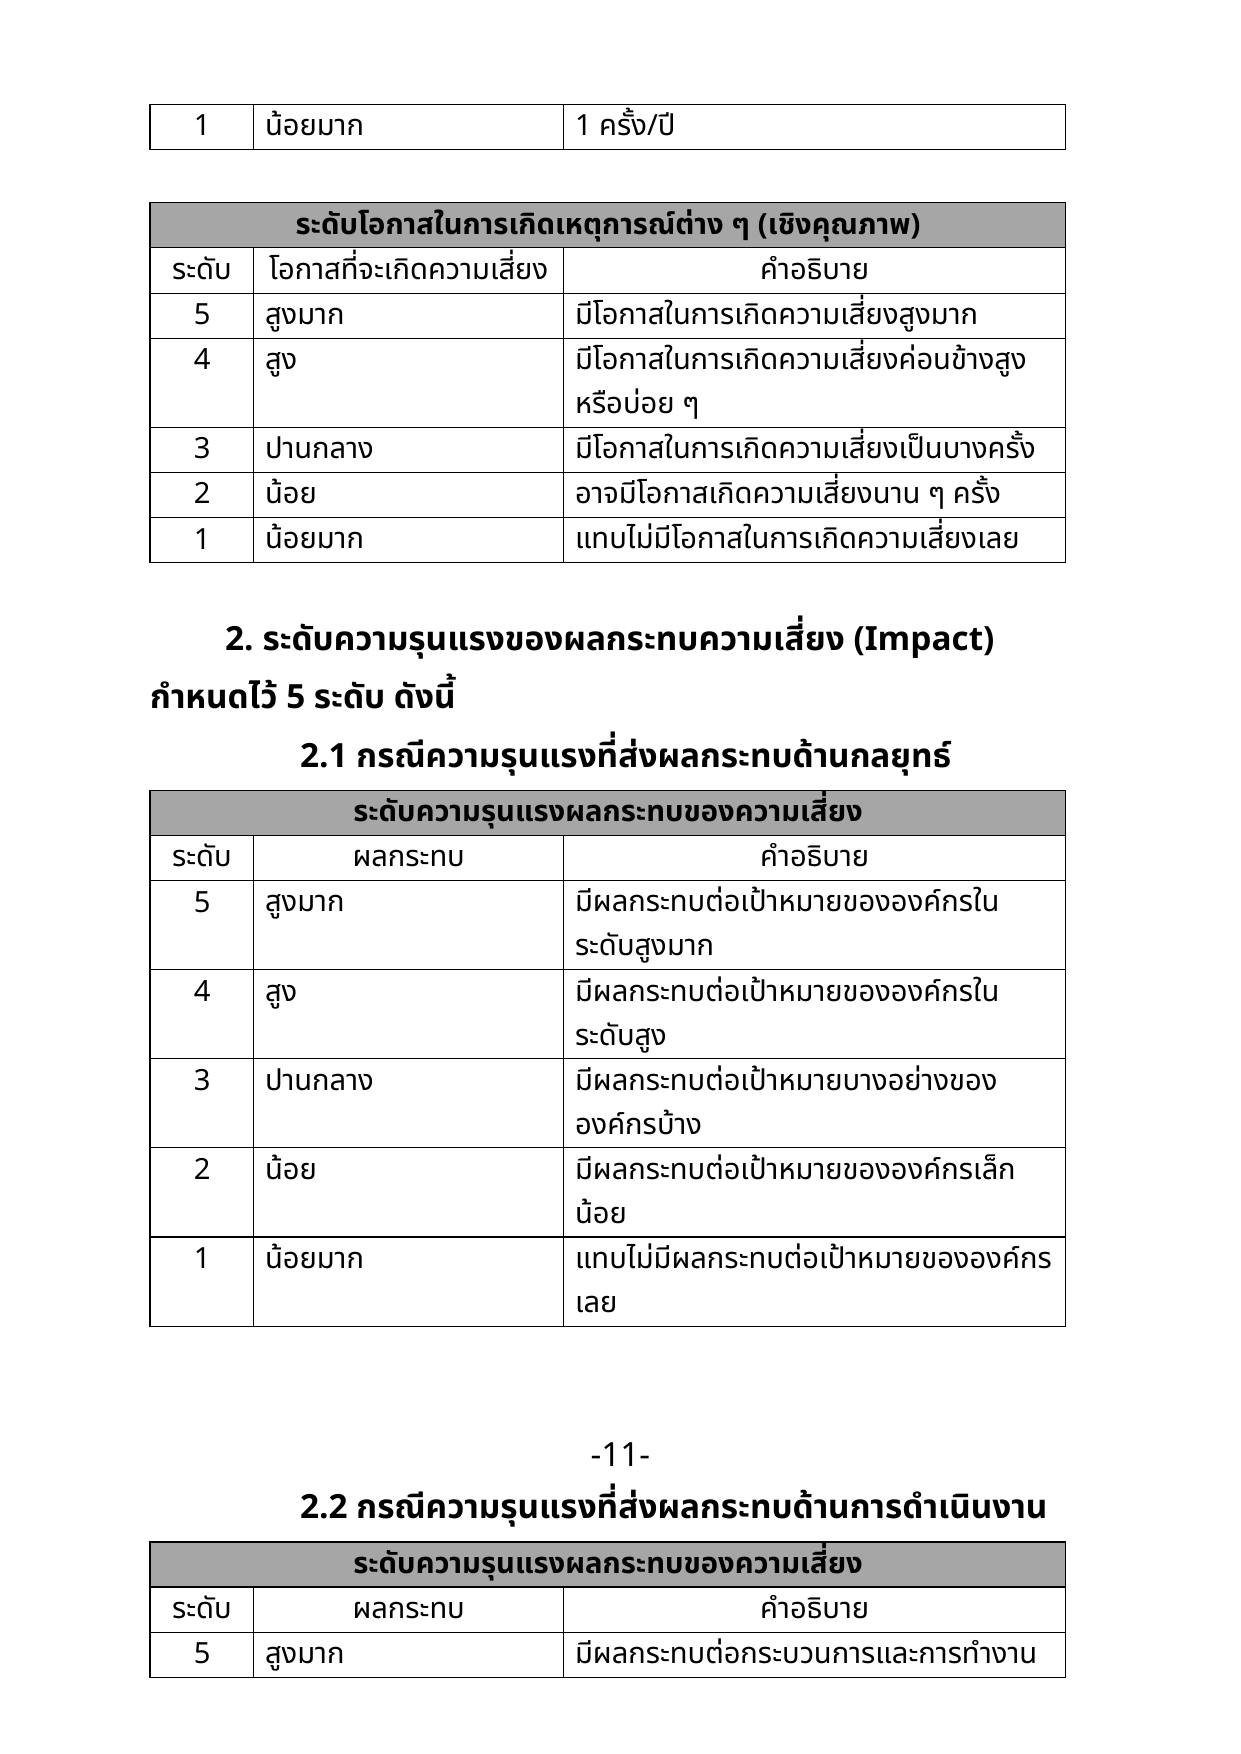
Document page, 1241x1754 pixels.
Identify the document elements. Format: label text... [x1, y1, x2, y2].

text 2.2 กรณีความรุนแรงที่ส่งผลกระทบด้านการดำเนินงาน [150, 1483, 1090, 1534]
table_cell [564, 1633, 1065, 1677]
table_cell สูง [254, 970, 563, 1058]
table_header ระดับความรุนแรงผลกระทบของความเสี่ยง [151, 791, 1065, 835]
table_cell น้อย [254, 1148, 563, 1236]
table_cell 5 [151, 294, 253, 337]
table_cell น้อยมาก [254, 1238, 563, 1326]
table_cell สูง [254, 339, 563, 427]
text 2.1 กรณีความรุนแรงที่ส่งผลกระทบด้านกลยุทธ์ [150, 731, 1090, 782]
table_cell 1 ครั้ง/ปี [564, 105, 1065, 149]
table_cell สูงมาก [254, 1633, 563, 1677]
table_cell โอกาสที่จะเกิดความเสี่ยง [254, 248, 563, 292]
table_cell ผลกระทบ [254, 1588, 563, 1632]
table_cell แทบไม่มีโอกาสในการเกิดความเสี่ยงเลย [564, 518, 1065, 562]
table_cell ระดับ [151, 836, 253, 880]
table_cell 1 [151, 518, 253, 562]
table_cell แทบไม่มีผลกระทบต่อเป้าหมายขององค์กรเลย [564, 1238, 1065, 1326]
table_cell 4 [151, 339, 253, 427]
table_cell คำอธิบาย [564, 836, 1065, 880]
table_cell มีโอกาสในการเกิดความเสี่ยงเป็นบางครั้ง [564, 428, 1065, 472]
table_cell สูงมาก [254, 294, 563, 337]
text -11- [150, 1431, 1090, 1476]
table_cell มีผลกระทบต่อเป้าหมายบางอย่างขององค์กรบ้าง [564, 1059, 1065, 1147]
table_cell คำอธิบาย [564, 248, 1065, 292]
table_cell 3 [151, 1059, 253, 1147]
table_cell มีโอกาสในการเกิดความเสี่ยงค่อนข้างสูงหรือบ่อย ๆ [564, 339, 1065, 427]
table_cell 5 [151, 881, 253, 969]
table_cell สูงมาก [254, 881, 563, 969]
table_cell 1 [151, 105, 253, 149]
table_header ระดับโอกาสในการเกิดเหตุการณ์ต่าง ๆ (เชิงคุณภาพ) [151, 203, 1065, 247]
table_header ระดับความรุนแรงผลกระทบของความเสี่ยง [151, 1543, 1065, 1586]
table_cell 2 [151, 473, 253, 517]
table_cell น้อย [254, 473, 563, 517]
table_cell ระดับ [151, 248, 253, 292]
table_cell ผลกระทบ [254, 836, 563, 880]
table_cell มีโอกาสในการเกิดความเสี่ยงสูงมาก [564, 294, 1065, 337]
table_cell มีผลกระทบต่อเป้าหมายขององค์กรเล็กน้อย [564, 1148, 1065, 1236]
table_cell อาจมีโอกาสเกิดความเสี่ยงนาน ๆ ครั้ง [564, 473, 1065, 517]
table_cell 4 [151, 970, 253, 1058]
table_cell ระดับ [151, 1588, 253, 1632]
table_cell ปานกลาง [254, 428, 563, 472]
text 2. ระดับความรุนแรงของผลกระทบความเสี่ยง (Impact) กำหนดไว้ 5 ระดับ ดังนี้ [150, 615, 1090, 724]
table_cell 1 [151, 1238, 253, 1326]
table_cell น้อยมาก [254, 518, 563, 562]
table_cell 5 [151, 1633, 253, 1677]
table_cell น้อยมาก [254, 105, 563, 149]
table_cell มีผลกระทบต่อเป้าหมายขององค์กรในระดับสูงมาก [564, 881, 1065, 969]
table_cell มีผลกระทบต่อเป้าหมายขององค์กรในระดับสูง [564, 970, 1065, 1058]
table_cell 2 [151, 1148, 253, 1236]
table_cell ปานกลาง [254, 1059, 563, 1147]
table_cell 3 [151, 428, 253, 472]
table_cell คำอธิบาย [564, 1588, 1065, 1632]
